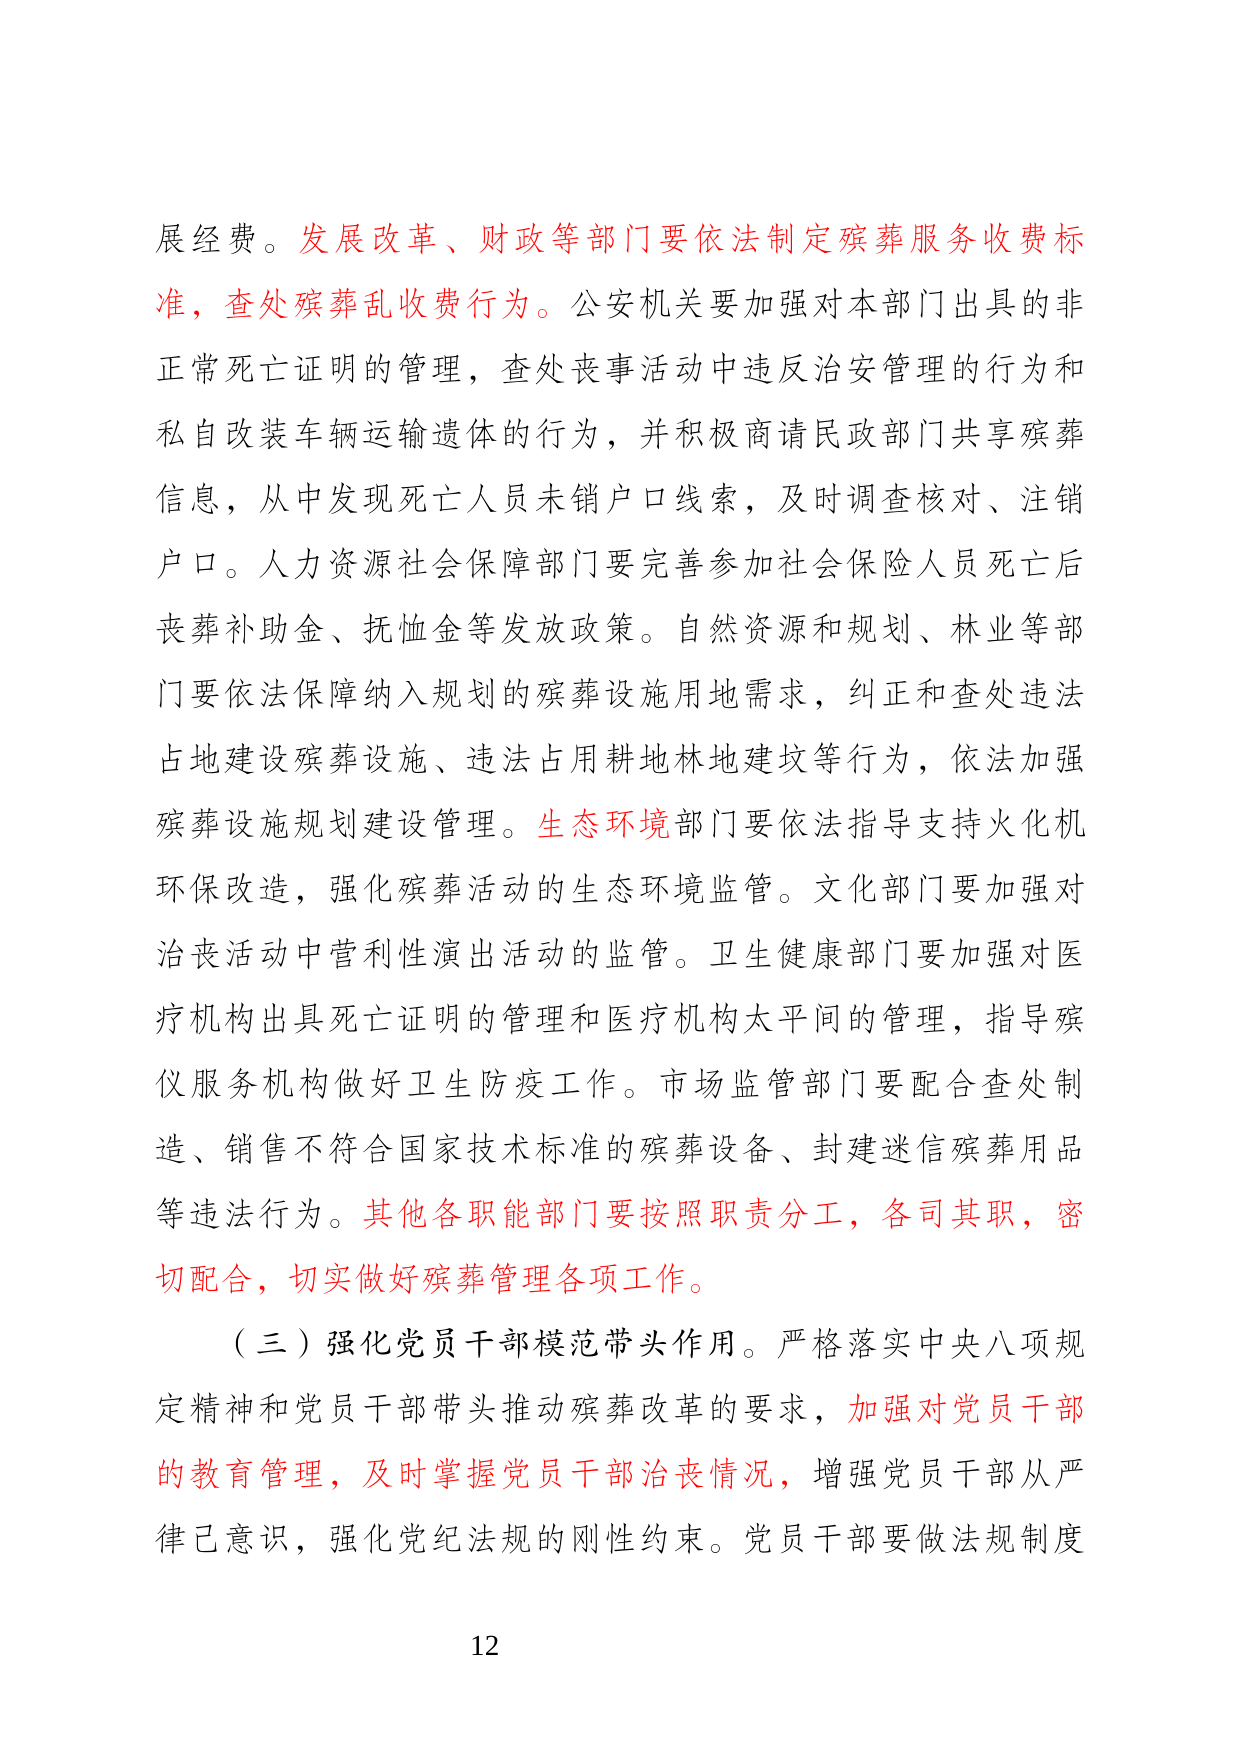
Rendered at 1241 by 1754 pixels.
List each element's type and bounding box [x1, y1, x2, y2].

text [153, 1313, 1087, 1573]
text [153, 208, 1087, 1313]
